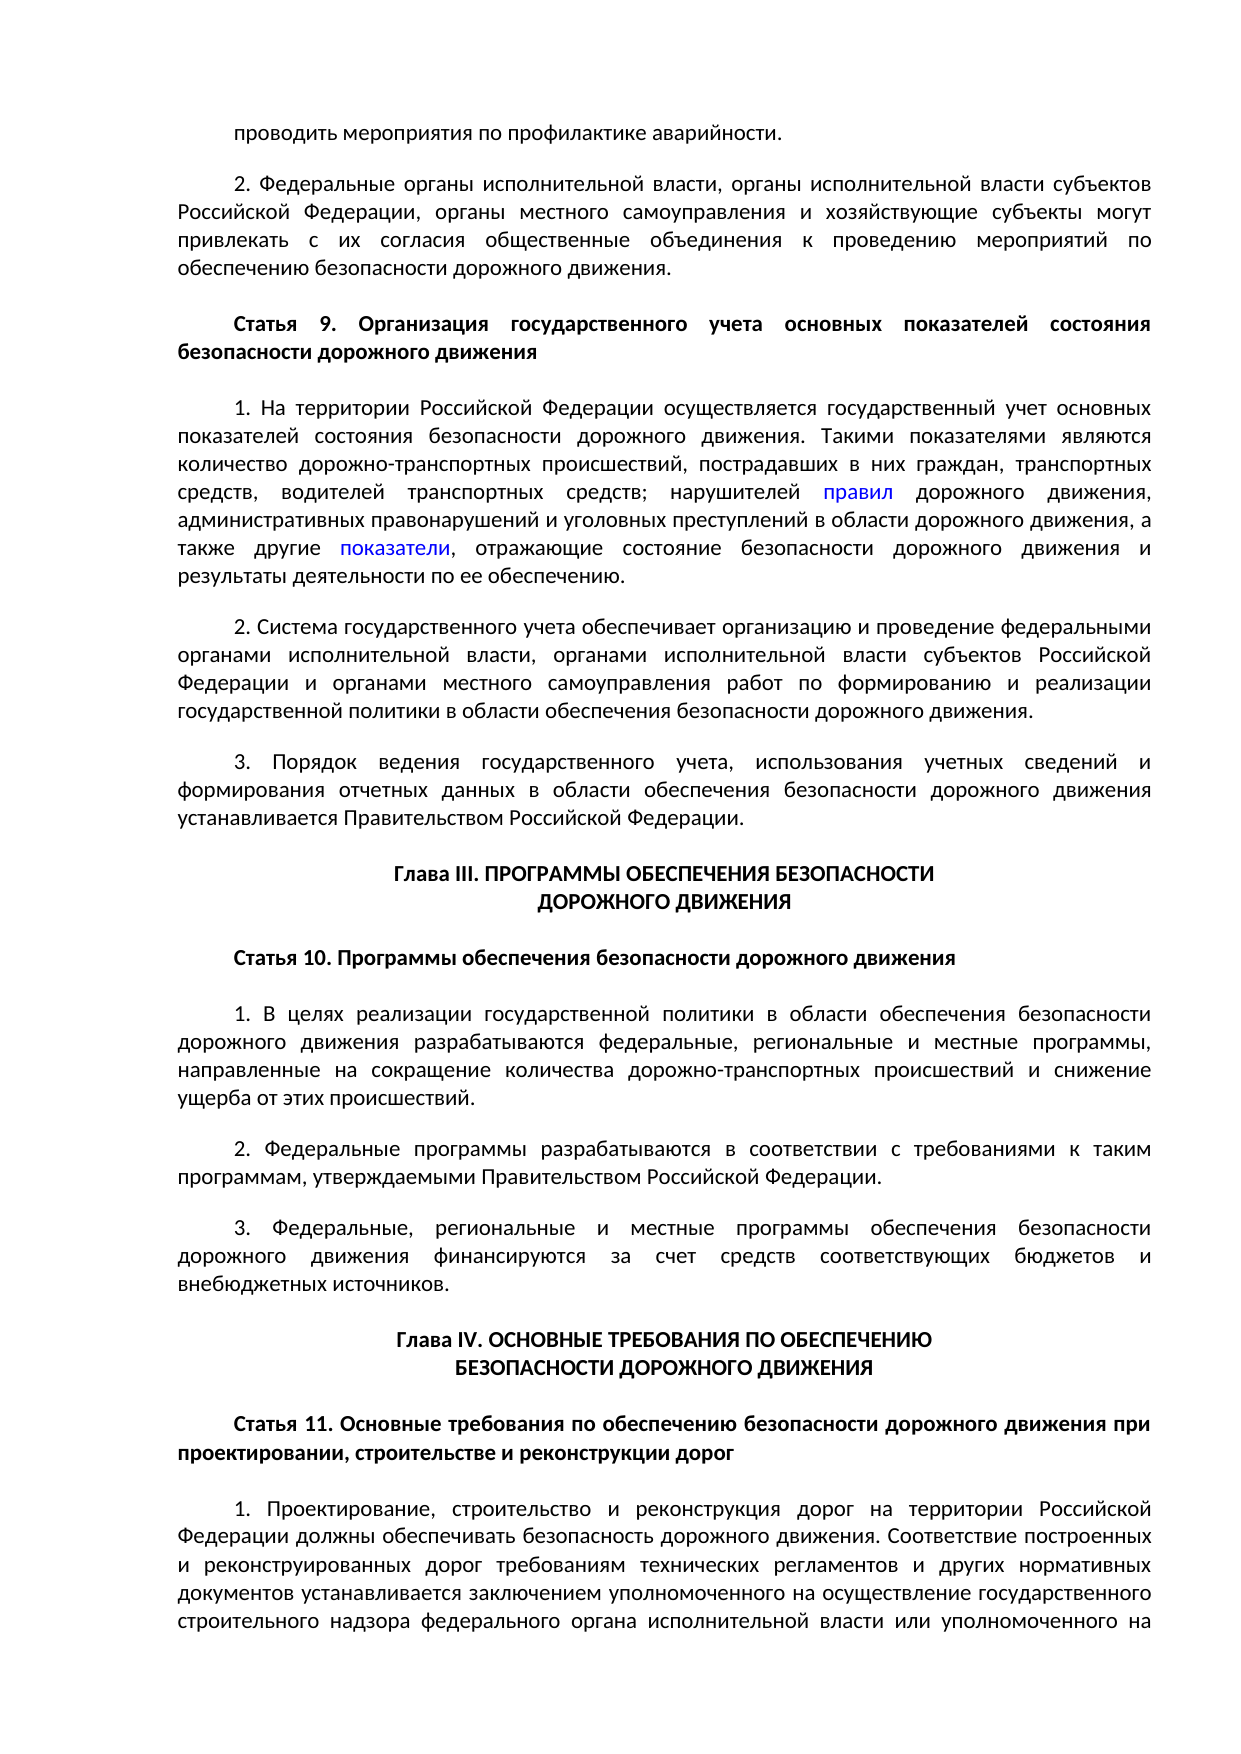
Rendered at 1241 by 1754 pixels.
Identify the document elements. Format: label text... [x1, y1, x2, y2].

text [177, 1494, 1152, 1634]
text 1. В целях реализации государственной политики в области обеспечения безопасности дорожного движения разрабатываются федеральные, региональные и местные программы, направленные на сокращение количества дорожно-транспортных происшествий и снижение ущерба от этих происшествий. [177, 999, 1152, 1112]
title Статья 9. Организация государственного учета основных показателей состояния безопасности дорожного движения [177, 309, 1152, 365]
title Глава III. ПРОГРАММЫ ОБЕСПЕЧЕНИЯ БЕЗОПАСНОСТИ [177, 859, 1152, 887]
title Глава IV. ОСНОВНЫЕ ТРЕБОВАНИЯ ПО ОБЕСПЕЧЕНИЮ [177, 1326, 1152, 1353]
text 2. Федеральные органы исполнительной власти, органы исполнительной власти субъектов Российской Федерации, органы местного самоуправления и хозяйствующие субъекты могут привлекать с их согласия общественные объединения к проведению мероприятий по обеспечению безопасности дорожного движения. [177, 169, 1152, 281]
text 2. Федеральные программы разрабатываются в соответствии с требованиями к таким программам, утверждаемыми Правительством Российской Федерации. [177, 1134, 1152, 1191]
title Статья 11. Основные требования по обеспечению безопасности дорожного движения при проектировании, строительстве и реконструкции дорог [177, 1409, 1152, 1466]
text 2. Система государственного учета обеспечивает организацию и проведение федеральными органами исполнительной власти, органами исполнительной власти субъектов Российской Федерации и органами местного самоуправления работ по формированию и реализации государственной политики в области обеспечения безопасности дорожного движения. [177, 612, 1152, 724]
title БЕЗОПАСНОСТИ ДОРОЖНОГО ДВИЖЕНИЯ [177, 1353, 1152, 1382]
text проводить мероприятия по профилактике аварийности. [177, 118, 1152, 146]
title ДОРОЖНОГО ДВИЖЕНИЯ [177, 887, 1152, 915]
text 3. Федеральные, региональные и местные программы обеспечения безопасности дорожного движения финансируются за счет средств соответствующих бюджетов и внебюджетных источников. [177, 1213, 1152, 1297]
text 1. На территории Российской Федерации осуществляется государственный учет основных показателей состояния безопасности дорожного движения. Такими показателями являются количество дорожно-транспортных происшествий, пострадавших в них граждан, транспортных средств, водителей транспортных средств; нарушителей правил дорожного движения, административных правонарушений и уголовных преступлений в области дорожного движения, а также другие показатели, отражающие состояние безопасности дорожного движения и результаты деятельности по ее обеспечению. [177, 393, 1152, 589]
title Статья 10. Программы обеспечения безопасности дорожного движения [177, 943, 1152, 971]
text 3. Порядок ведения государственного учета, использования учетных сведений и формирования отчетных данных в области обеспечения безопасности дорожного движения устанавливается Правительством Российской Федерации. [177, 747, 1152, 831]
